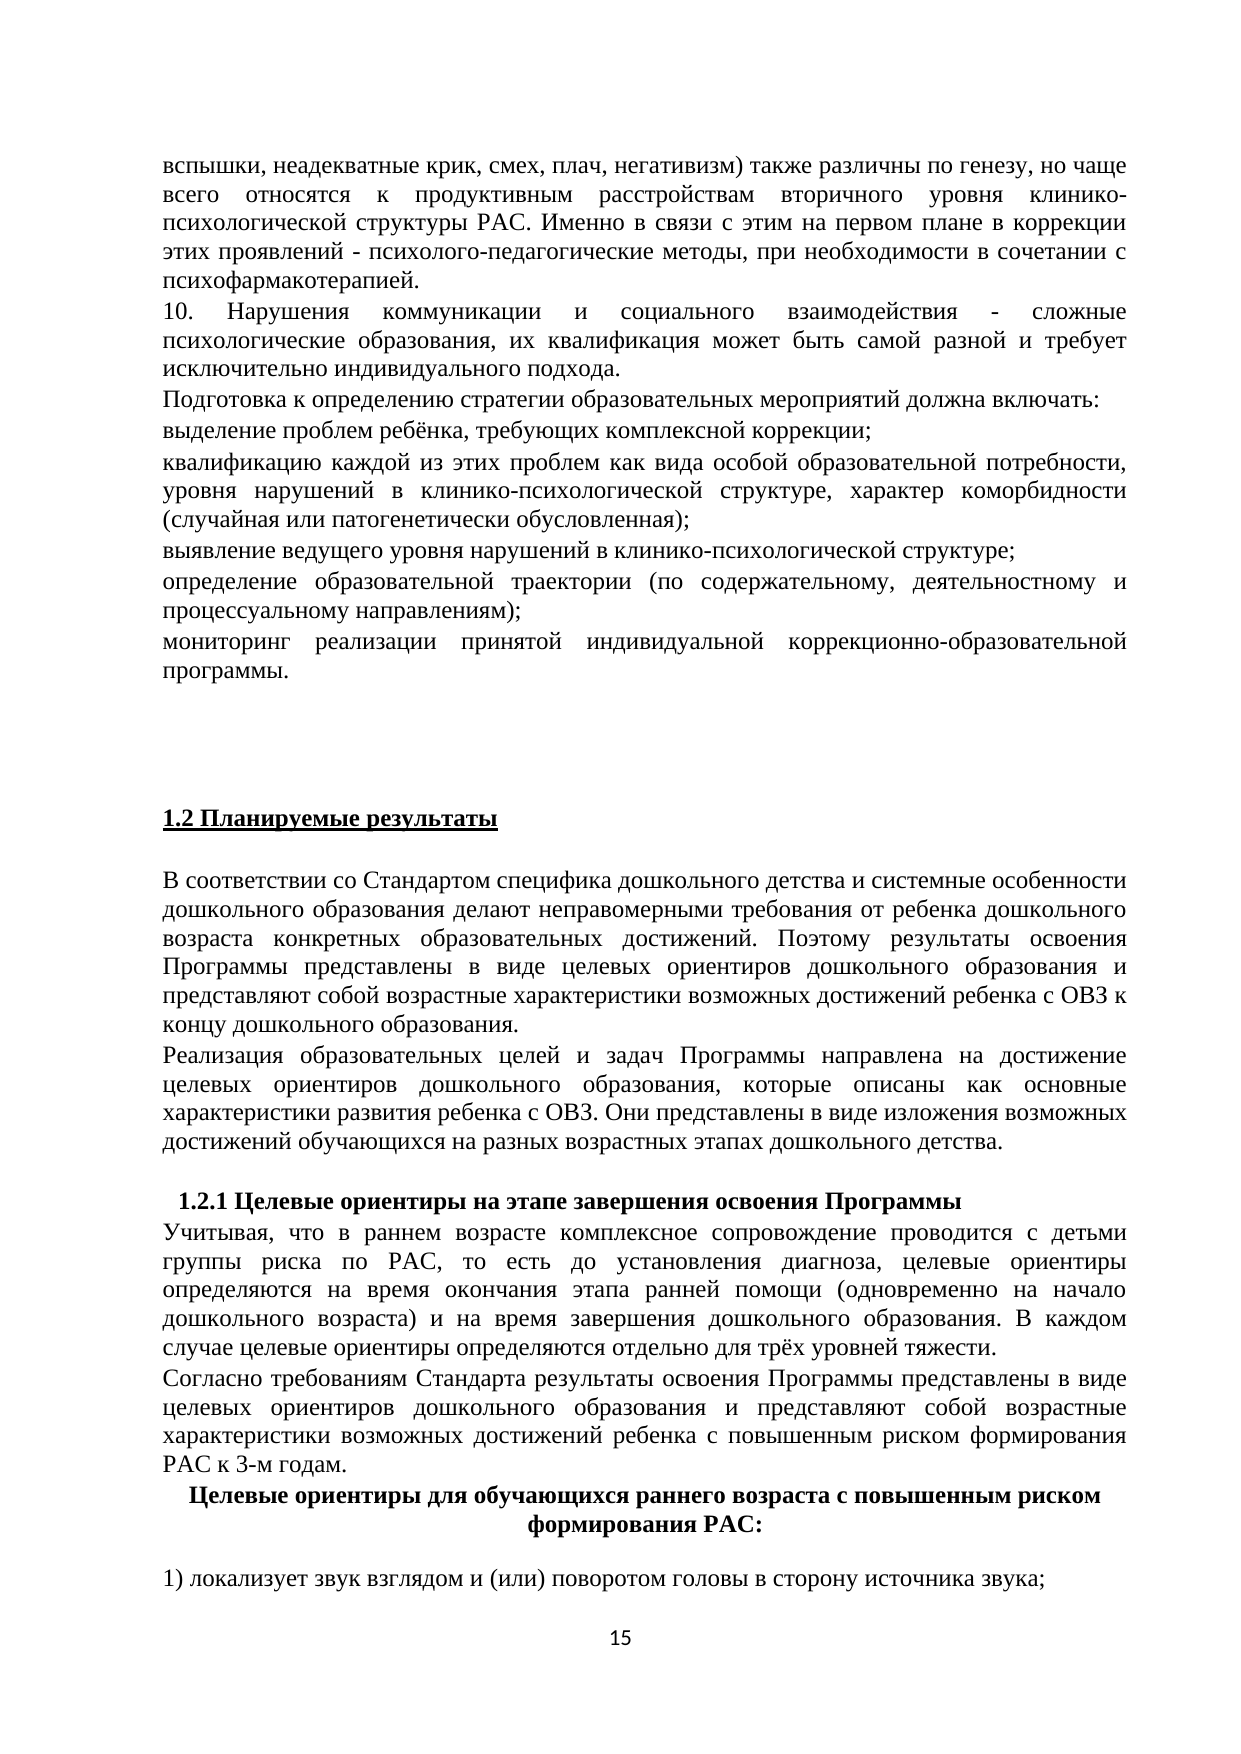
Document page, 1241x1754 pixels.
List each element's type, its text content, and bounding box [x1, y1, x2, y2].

text 1.2.1 Целевые ориентиры на этапе завершения освоения Программы [178, 1186, 1128, 1215]
list определение образовательной траектории (по содержательному, деятельностному и процессуальному направлениям); [162, 566, 1128, 624]
list Согласно требованиям Стандарта результаты освоения Программы представлены в виде целевых ориентиров дошкольного образования и представляют собой возрастные характеристики возможных достижений ребенка с повышенным риском формирования РАС к 3-м годам. [162, 1363, 1128, 1478]
text 1.2 Планируемые результаты [162, 803, 1128, 832]
list 1) локализует звук взглядом и (или) поворотом головы в сторону источника звука; [162, 1563, 1128, 1592]
list Учитывая, что в раннем возрасте комплексное сопровождение проводится с детьми группы риска по РАС, то есть до установления диагноза, целевые ориентиры определяются на время окончания этапа ранней помощи (одновременно на начало дошкольного возраста) и на время завершения дошкольного образования. В каждом случае целевые ориентиры определяются отдельно для трёх уровней тяжести. [162, 1217, 1128, 1361]
list В соответствии со Стандартом специфика дошкольного детства и системные особенности дошкольного образования делают неправомерными требования от ребенка дошкольного возраста конкретных образовательных достижений. Поэтому результаты освоения Программы представлены в виде целевых ориентиров дошкольного образования и представляют собой возрастные характеристики возможных достижений ребенка с ОВЗ к концу дошкольного образования. [162, 865, 1128, 1038]
list Подготовка к определению стратегии образовательных мероприятий должна включать: [162, 384, 1128, 413]
list выявление ведущего уровня нарушений в клинико-психологической структуре; [162, 535, 1128, 564]
list мониторинг реализации принятой индивидуальной коррекционно-образовательной программы. [162, 626, 1128, 683]
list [162, 150, 1128, 294]
list выделение проблем ребёнка, требующих комплексной коррекции; [162, 416, 1128, 444]
list квалификацию каждой из этих проблем как вида особой образовательной потребности, уровня нарушений в клинико-психологической структуре, характер коморбидности (случайная или патогенетически обусловленная); [162, 447, 1128, 533]
list Реализация образовательных целей и задач Программы направлена на достижение целевых ориентиров дошкольного образования, которые описаны как основные характеристики развития ребенка с ОВЗ. Они представлены в виде изложения возможных достижений обучающихся на разных возрастных этапах дошкольного детства. [162, 1040, 1128, 1155]
list 10. Нарушения коммуникации и социального взаимодействия - сложные психологические образования, их квалификация может быть самой разной и требует исключительно индивидуального подхода. [162, 296, 1128, 382]
list Целевые ориентиры для обучающихся раннего возраста с повышенным риском формирования РАС: [162, 1480, 1128, 1538]
